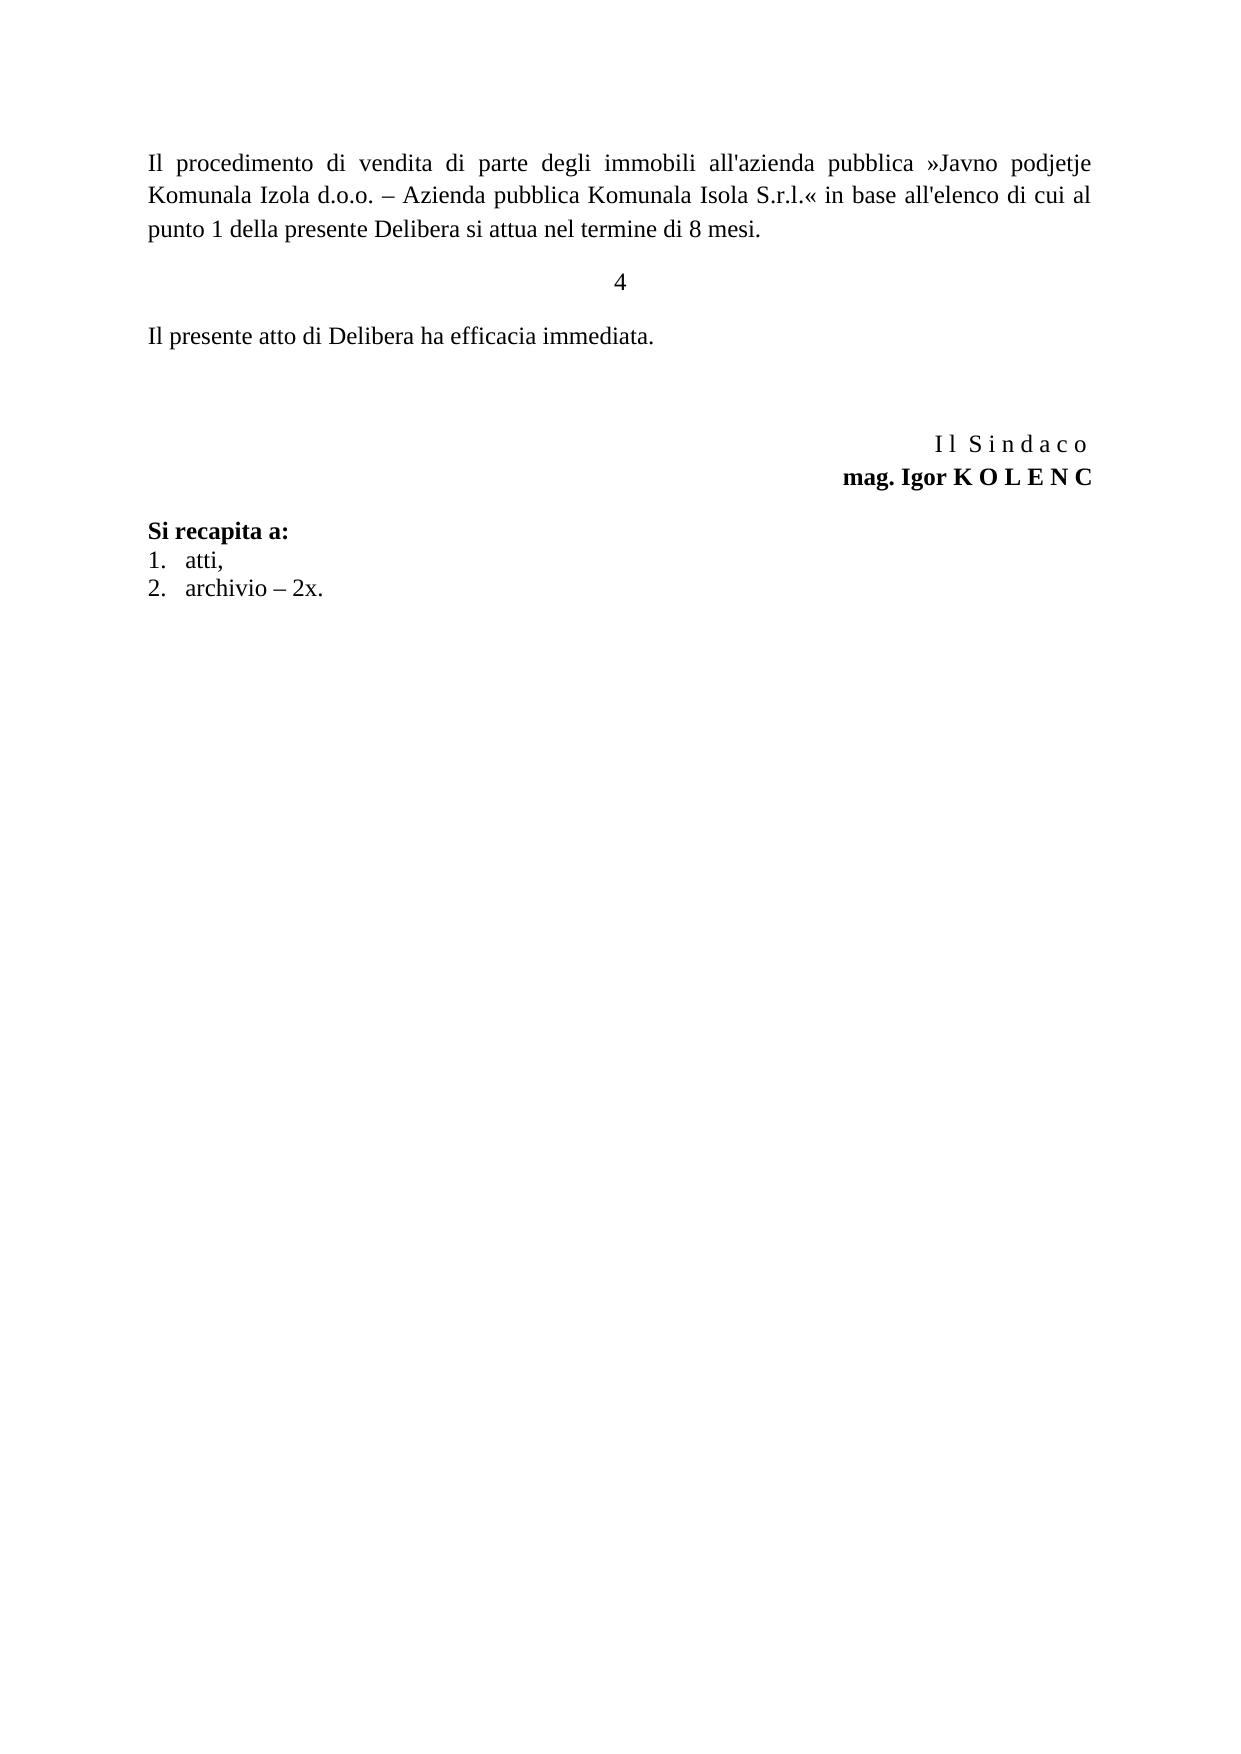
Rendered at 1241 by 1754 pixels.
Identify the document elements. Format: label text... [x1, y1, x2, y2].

text Il procedimento di vendita di parte degli immobili all'azienda pubblica »Javno podjetje Komunala Izola d.o.o. – Azienda pubblica Komunala Isola S.r.l.« in base all'elenco di cui al punto 1 della presente Delibera si attua nel termine di 8 mesi. [148, 148, 1093, 242]
list archivio – 2x. [148, 573, 1093, 602]
list atti, [148, 545, 1093, 573]
text I l S i n d a c o mag. Igor K O L E N C [148, 429, 1093, 491]
text Si recapita a: [148, 516, 1093, 545]
text Il presente atto di Delibera ha efficacia immediata. [148, 321, 1093, 350]
text 4 [148, 267, 1093, 296]
